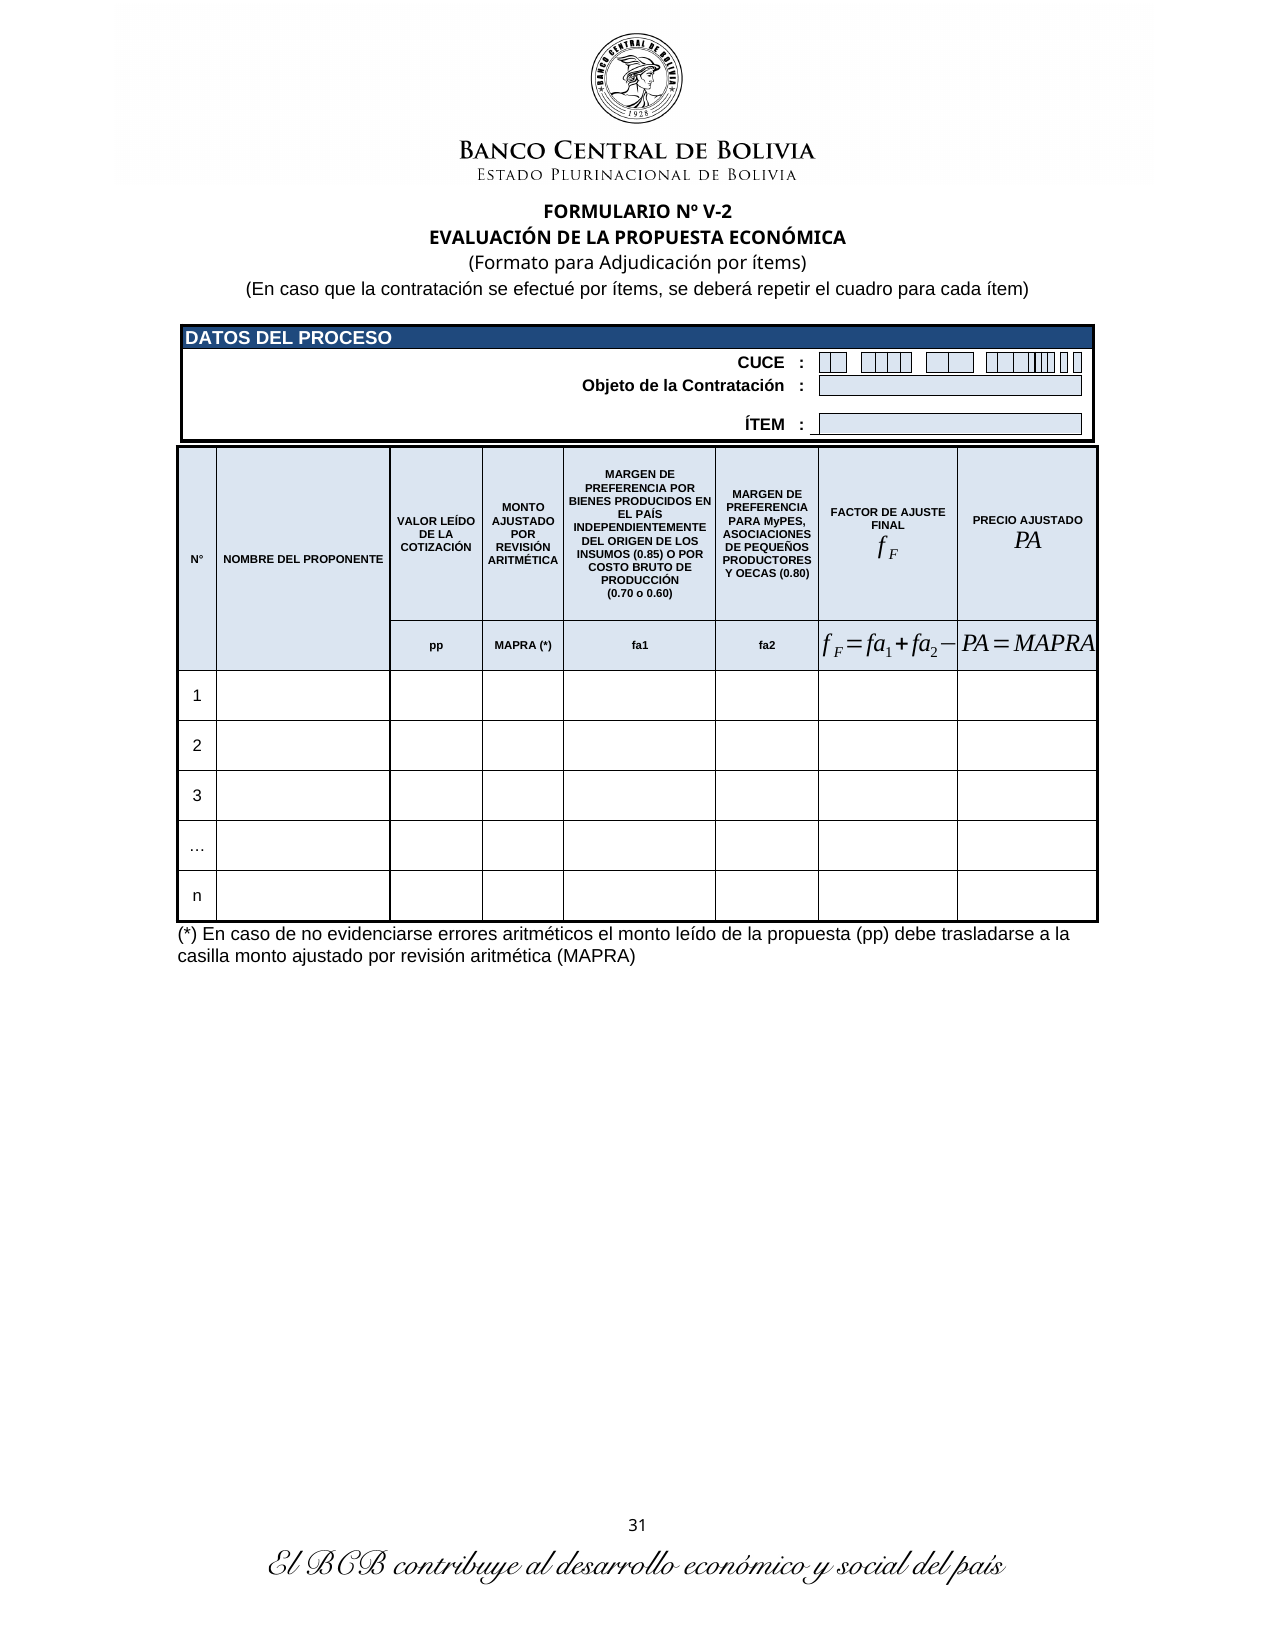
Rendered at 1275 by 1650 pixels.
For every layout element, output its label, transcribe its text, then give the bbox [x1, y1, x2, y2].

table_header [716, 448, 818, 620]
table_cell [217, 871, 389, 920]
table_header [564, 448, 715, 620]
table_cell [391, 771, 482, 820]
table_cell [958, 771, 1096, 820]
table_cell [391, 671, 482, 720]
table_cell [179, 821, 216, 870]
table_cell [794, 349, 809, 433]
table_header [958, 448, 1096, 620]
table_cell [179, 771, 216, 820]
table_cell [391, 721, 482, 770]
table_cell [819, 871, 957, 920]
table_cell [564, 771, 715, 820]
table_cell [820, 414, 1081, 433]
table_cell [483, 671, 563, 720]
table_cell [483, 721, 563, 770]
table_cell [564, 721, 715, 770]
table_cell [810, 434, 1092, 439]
text (*) En caso de no evidenciarse errores aritméticos el monto leído de la propuesta (pp) debe trasladarse a la casilla monto ajustado por revisión aritmética (MAPRA) [177, 923, 1098, 966]
picture [268, 1550, 1007, 1585]
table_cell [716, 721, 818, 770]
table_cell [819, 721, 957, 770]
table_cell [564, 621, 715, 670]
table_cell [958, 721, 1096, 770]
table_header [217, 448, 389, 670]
picture [114, 3, 1155, 185]
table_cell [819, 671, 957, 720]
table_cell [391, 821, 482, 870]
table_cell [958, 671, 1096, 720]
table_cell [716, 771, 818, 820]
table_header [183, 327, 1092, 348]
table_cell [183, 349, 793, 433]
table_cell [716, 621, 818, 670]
text (Formato para Adjudicación por ítems) [177, 250, 1098, 275]
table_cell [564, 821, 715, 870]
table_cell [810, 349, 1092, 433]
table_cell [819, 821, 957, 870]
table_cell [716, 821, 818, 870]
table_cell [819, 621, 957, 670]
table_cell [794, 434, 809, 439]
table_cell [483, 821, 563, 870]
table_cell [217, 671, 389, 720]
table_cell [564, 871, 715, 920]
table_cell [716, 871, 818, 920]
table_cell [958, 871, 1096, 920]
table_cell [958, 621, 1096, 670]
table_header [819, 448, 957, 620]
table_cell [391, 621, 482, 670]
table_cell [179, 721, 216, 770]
text EVALUACIÓN DE LA PROPUESTA ECONÓMICA [177, 224, 1098, 250]
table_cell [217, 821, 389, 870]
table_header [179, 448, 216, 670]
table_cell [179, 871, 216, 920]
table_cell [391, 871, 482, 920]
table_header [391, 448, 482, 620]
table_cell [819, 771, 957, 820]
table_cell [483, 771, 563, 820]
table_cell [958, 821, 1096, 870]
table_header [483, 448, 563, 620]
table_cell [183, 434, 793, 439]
text FORMULARIO Nº V-2 [177, 185, 1098, 224]
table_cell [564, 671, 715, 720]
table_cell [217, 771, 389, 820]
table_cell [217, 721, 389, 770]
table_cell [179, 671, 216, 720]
text (En caso que la contratación se efectué por ítems, se deberá repetir el cuadro para cada ítem) [177, 275, 1098, 301]
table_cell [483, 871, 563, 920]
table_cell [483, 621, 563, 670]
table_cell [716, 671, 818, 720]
